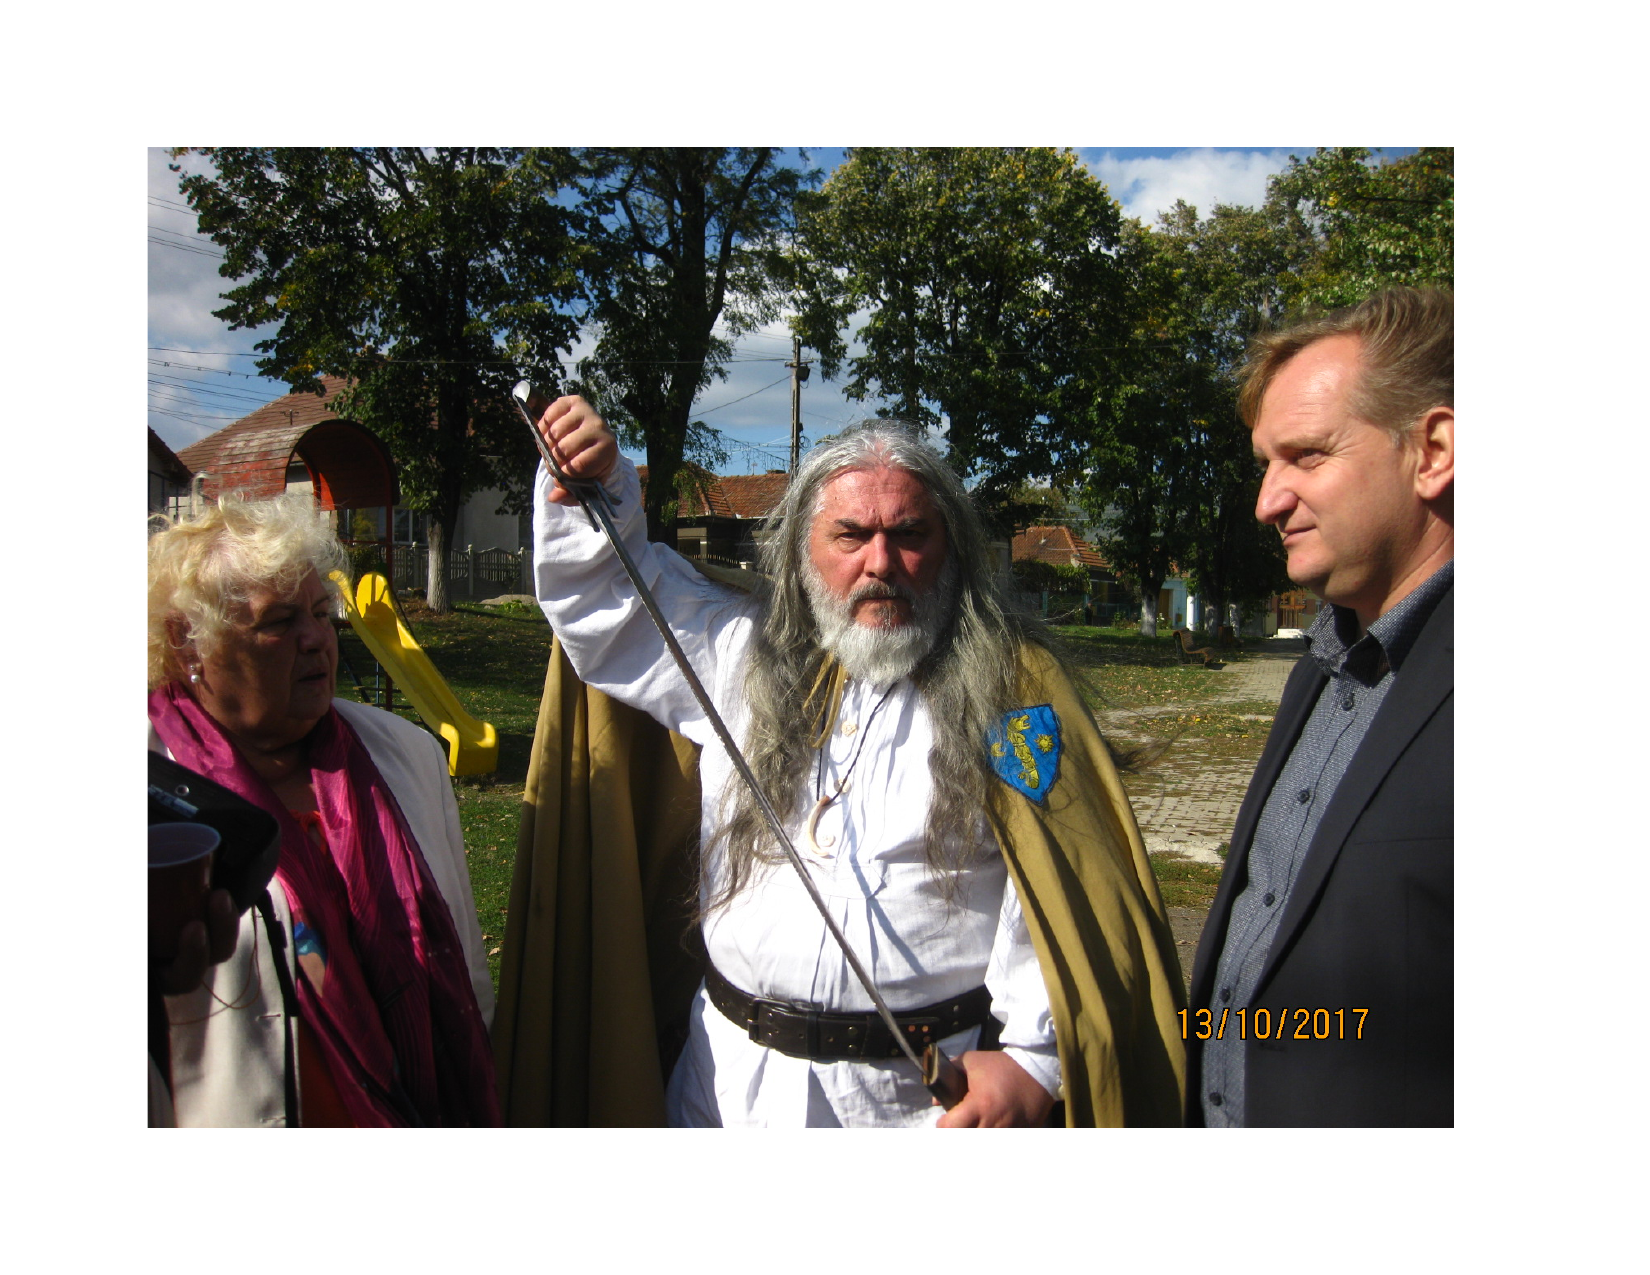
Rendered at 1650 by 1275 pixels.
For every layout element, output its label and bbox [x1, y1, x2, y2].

picture [147, 147, 1454, 1128]
